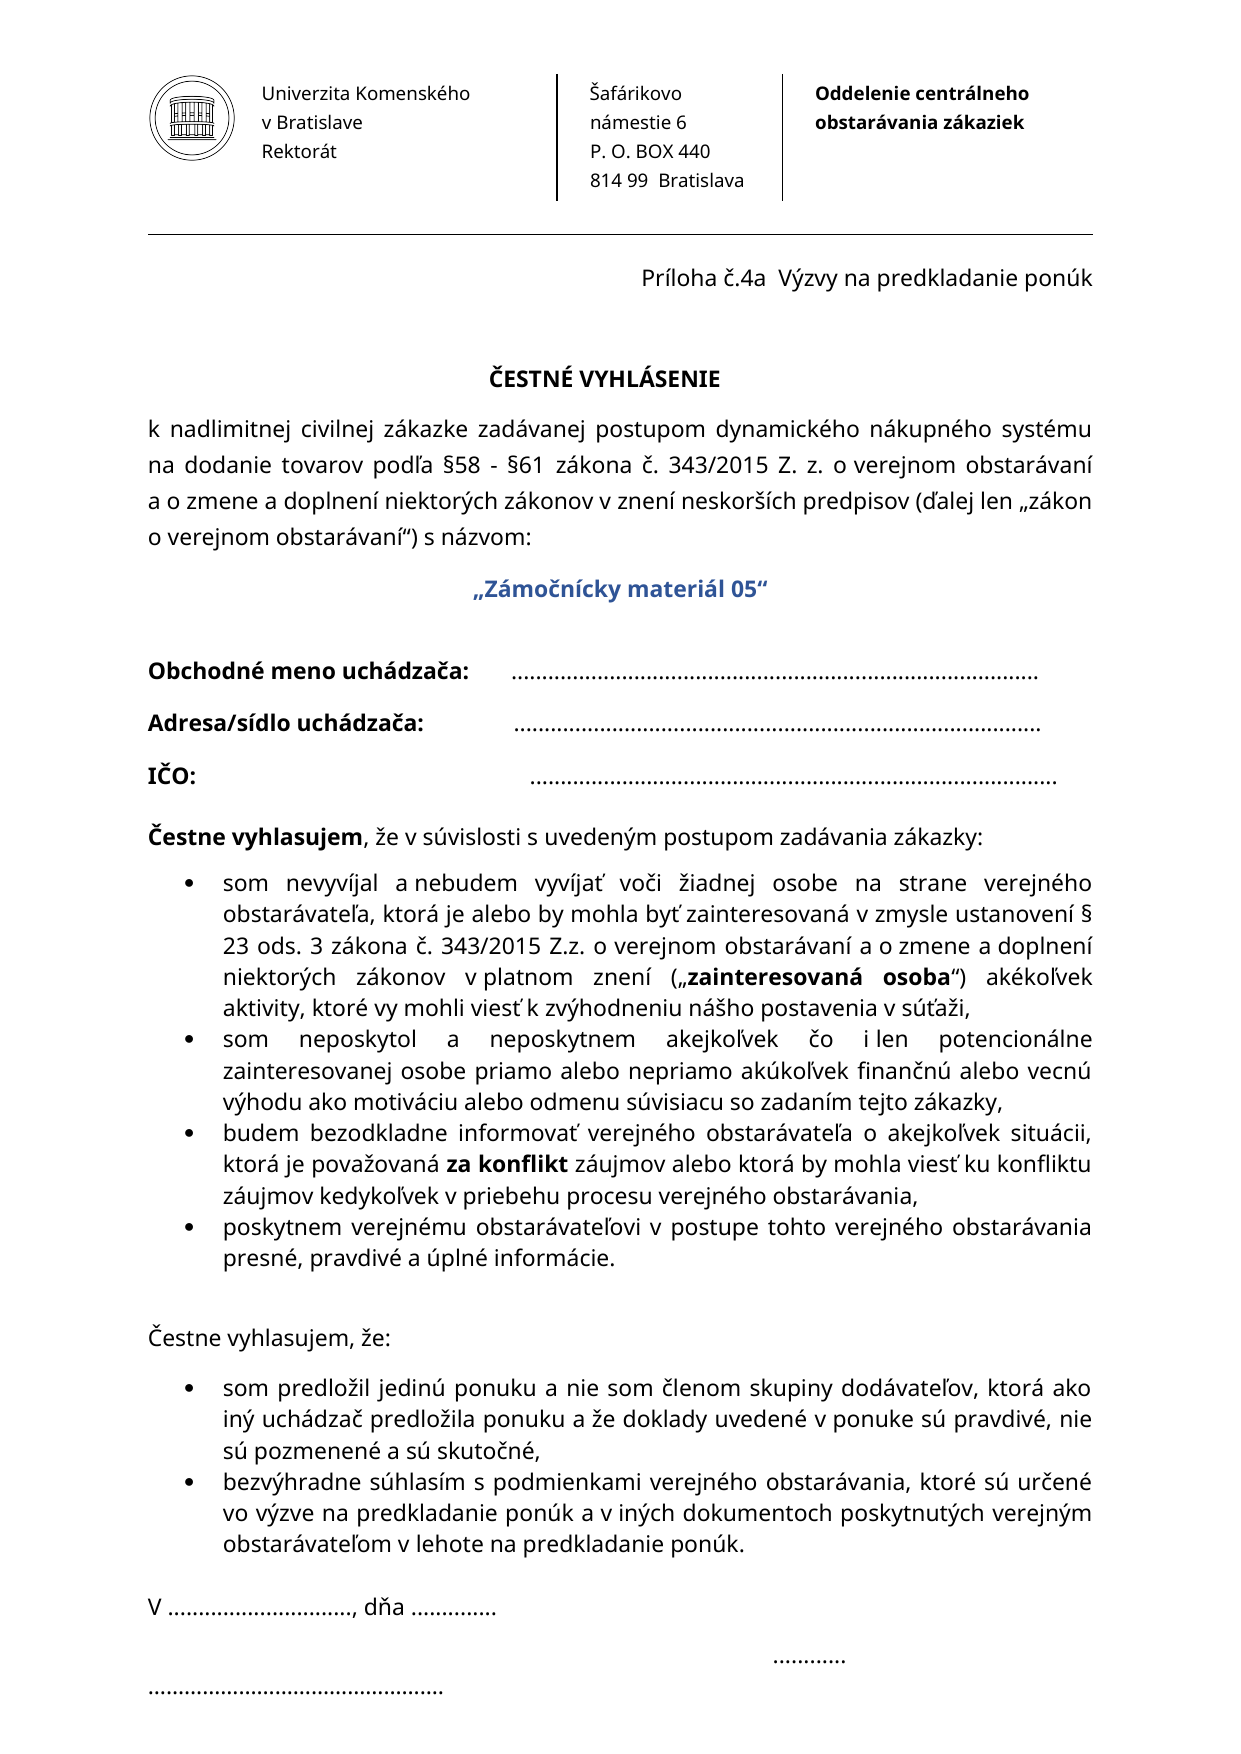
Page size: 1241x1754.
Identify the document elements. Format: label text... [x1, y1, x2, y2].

list budem bezodkladne informovať verejného obstarávateľa o akejkoľvek situácii, ktorá je považovaná za konflikt záujmov alebo ktorá by mohla viesť ku konfliktu záujmov kedykoľvek v priebehu procesu verejného obstarávania, [185, 1117, 1093, 1211]
list poskytnem verejnému obstarávateľovi v postupe tohto verejného obstarávania presné, pravdivé a úplné informácie. [185, 1211, 1093, 1273]
text Čestne vyhlasujem, že: [148, 1322, 1093, 1353]
text Obchodné meno uchádzača: ...................................................................................... [148, 655, 1061, 686]
text Adresa/sídlo uchádzača: ...................................................................................... [148, 707, 1061, 738]
text ............…………………………………………. [148, 1639, 1093, 1701]
text IČO: ...................................................................................... [148, 760, 1061, 791]
list som neposkytol a neposkytnem akejkoľvek čo i len potencionálne zainteresovanej osobe priamo alebo nepriamo akúkoľvek finančnú alebo vecnú výhodu ako motiváciu alebo odmenu súvisiacu so zadaním tejto zákazky, [185, 1023, 1093, 1117]
list som nevyvíjal a nebudem vyvíjať voči žiadnej osobe na strane verejného obstarávateľa, ktorá je alebo by mohla byť zainteresovaná v zmysle ustanovení § 23 ods. 3 zákona č. 343/2015 Z.z. o verejnom obstarávaní a o zmene a doplnení niektorých zákonov v platnom znení („zainteresovaná osoba“) akékoľvek aktivity, ktoré vy mohli viesť k zvýhodneniu nášho postavenia v súťaži, [185, 867, 1093, 1023]
text „Zámočnícky materiál 05“ [148, 573, 1093, 605]
text V .............................., dňa .............. [148, 1591, 1093, 1622]
picture [147, 73, 237, 163]
list som predložil jedinú ponuku a nie som členom skupiny dodávateľov, ktorá ako iný uchádzač predložila ponuku a že doklady uvedené v ponuke sú pravdivé, nie sú pozmenené a sú skutočné, [185, 1372, 1093, 1466]
list bezvýhradne súhlasím s podmienkami verejného obstarávania, ktoré sú určené vo výzve na predkladanie ponúk a v iných dokumentoch poskytnutých verejným obstarávateľom v lehote na predkladanie ponúk. [185, 1466, 1093, 1560]
text Čestné vyhlásenie [148, 363, 1061, 394]
text k nadlimitnej civilnej zákazke zadávanej postupom dynamického nákupného systému na dodanie tovarov podľa §58 - §61 zákona č. 343/2015 Z. z. o verejnom obstarávaní a o zmene a doplnení niektorých zákonov v znení neskorších predpisov (ďalej len „zákon o verejnom obstarávaní“) s názvom: [148, 413, 1093, 552]
text Príloha č.4a Výzvy na predkladanie ponúk [148, 262, 1093, 293]
text Čestne vyhlasujem, že v súvislosti s uvedeným postupom zadávania zákazky: [148, 821, 1093, 852]
